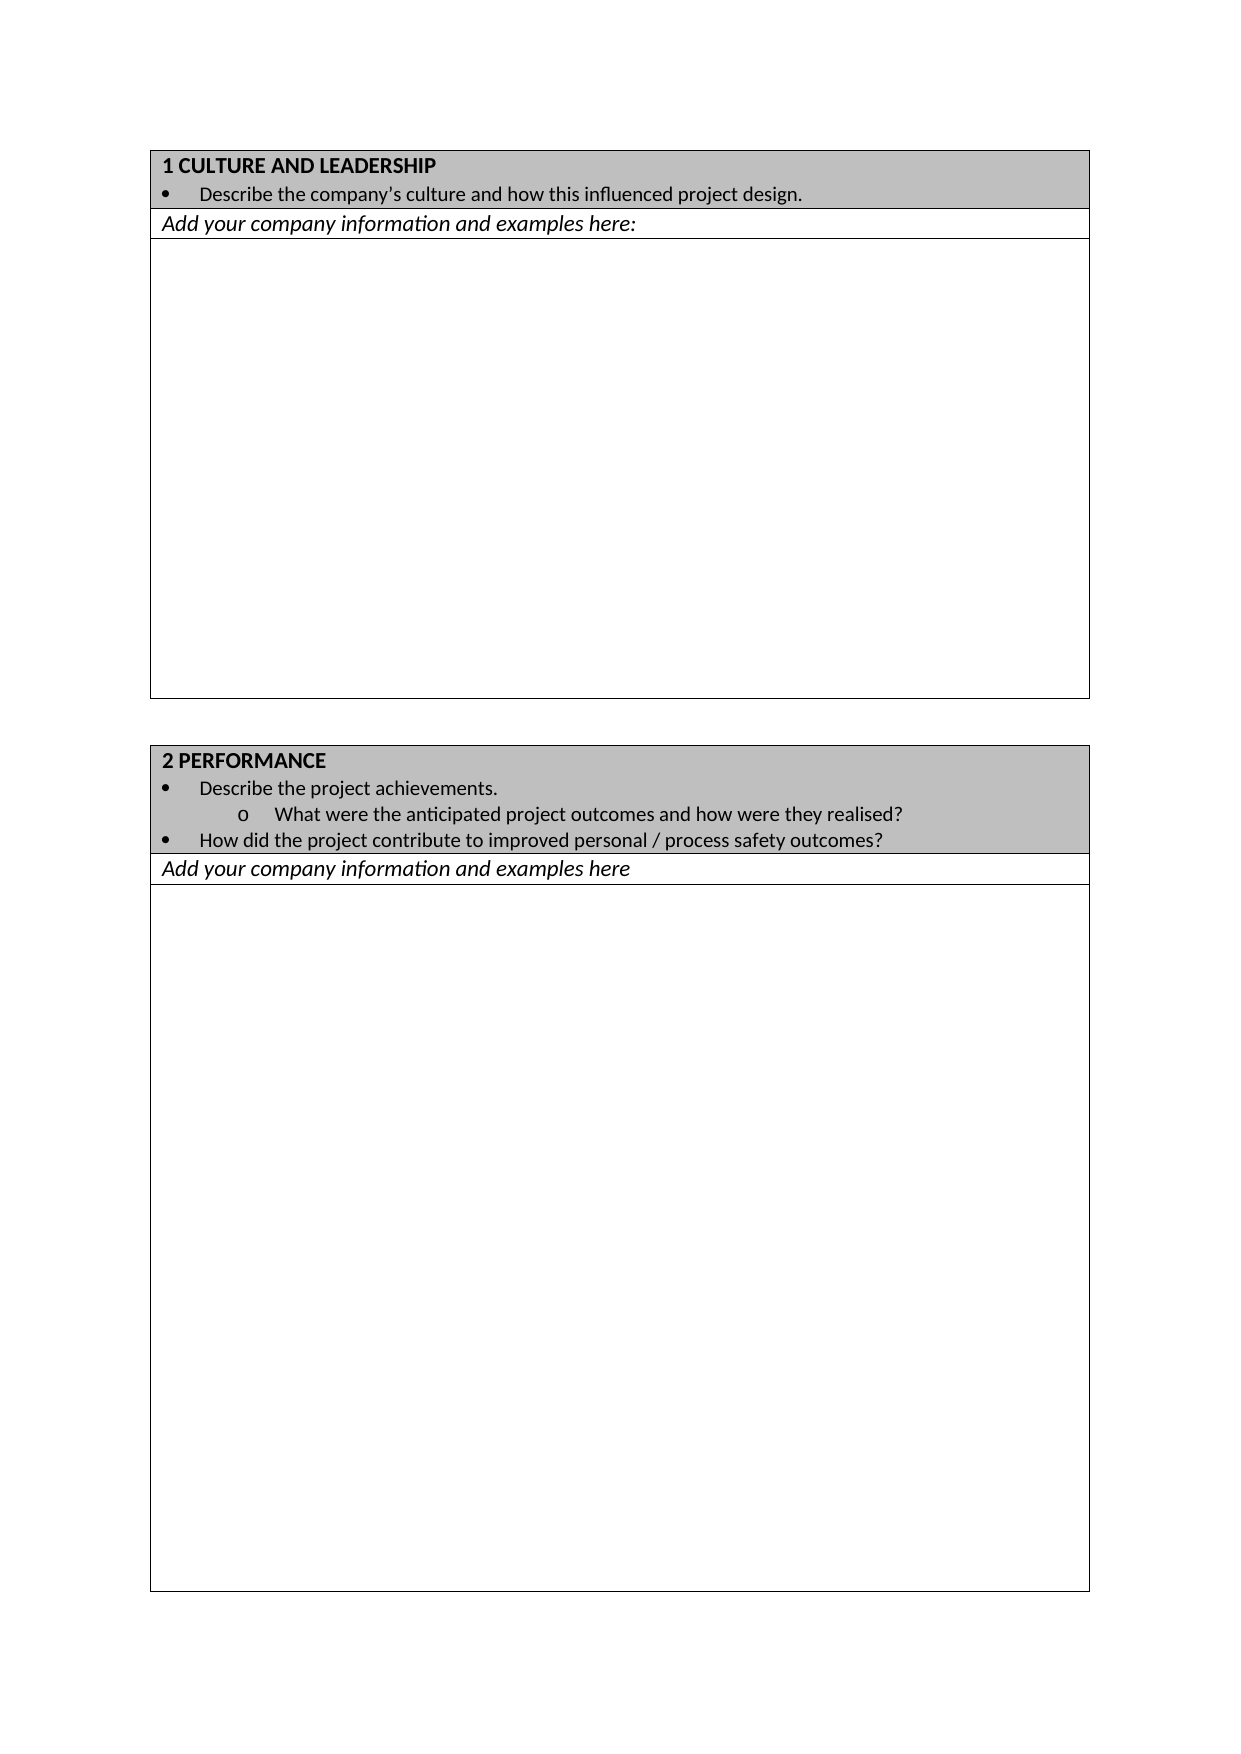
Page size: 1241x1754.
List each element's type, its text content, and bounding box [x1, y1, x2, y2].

table_header 2 PERFORMANCE Describe the project achievements. What were the anticipated project outcomes and how were they realised? How did the project contribute to improved personal / process safety outcomes? [151, 746, 1089, 853]
table_cell [151, 885, 1089, 1591]
table_cell [151, 239, 1089, 697]
table_cell Add your company information and examples here [151, 854, 1089, 883]
table_header 1 CULTURE AND LEADERSHIP Describe the company’s culture and how this influenced project design. [151, 151, 1089, 208]
table_cell Add your company information and examples here: [151, 209, 1089, 238]
